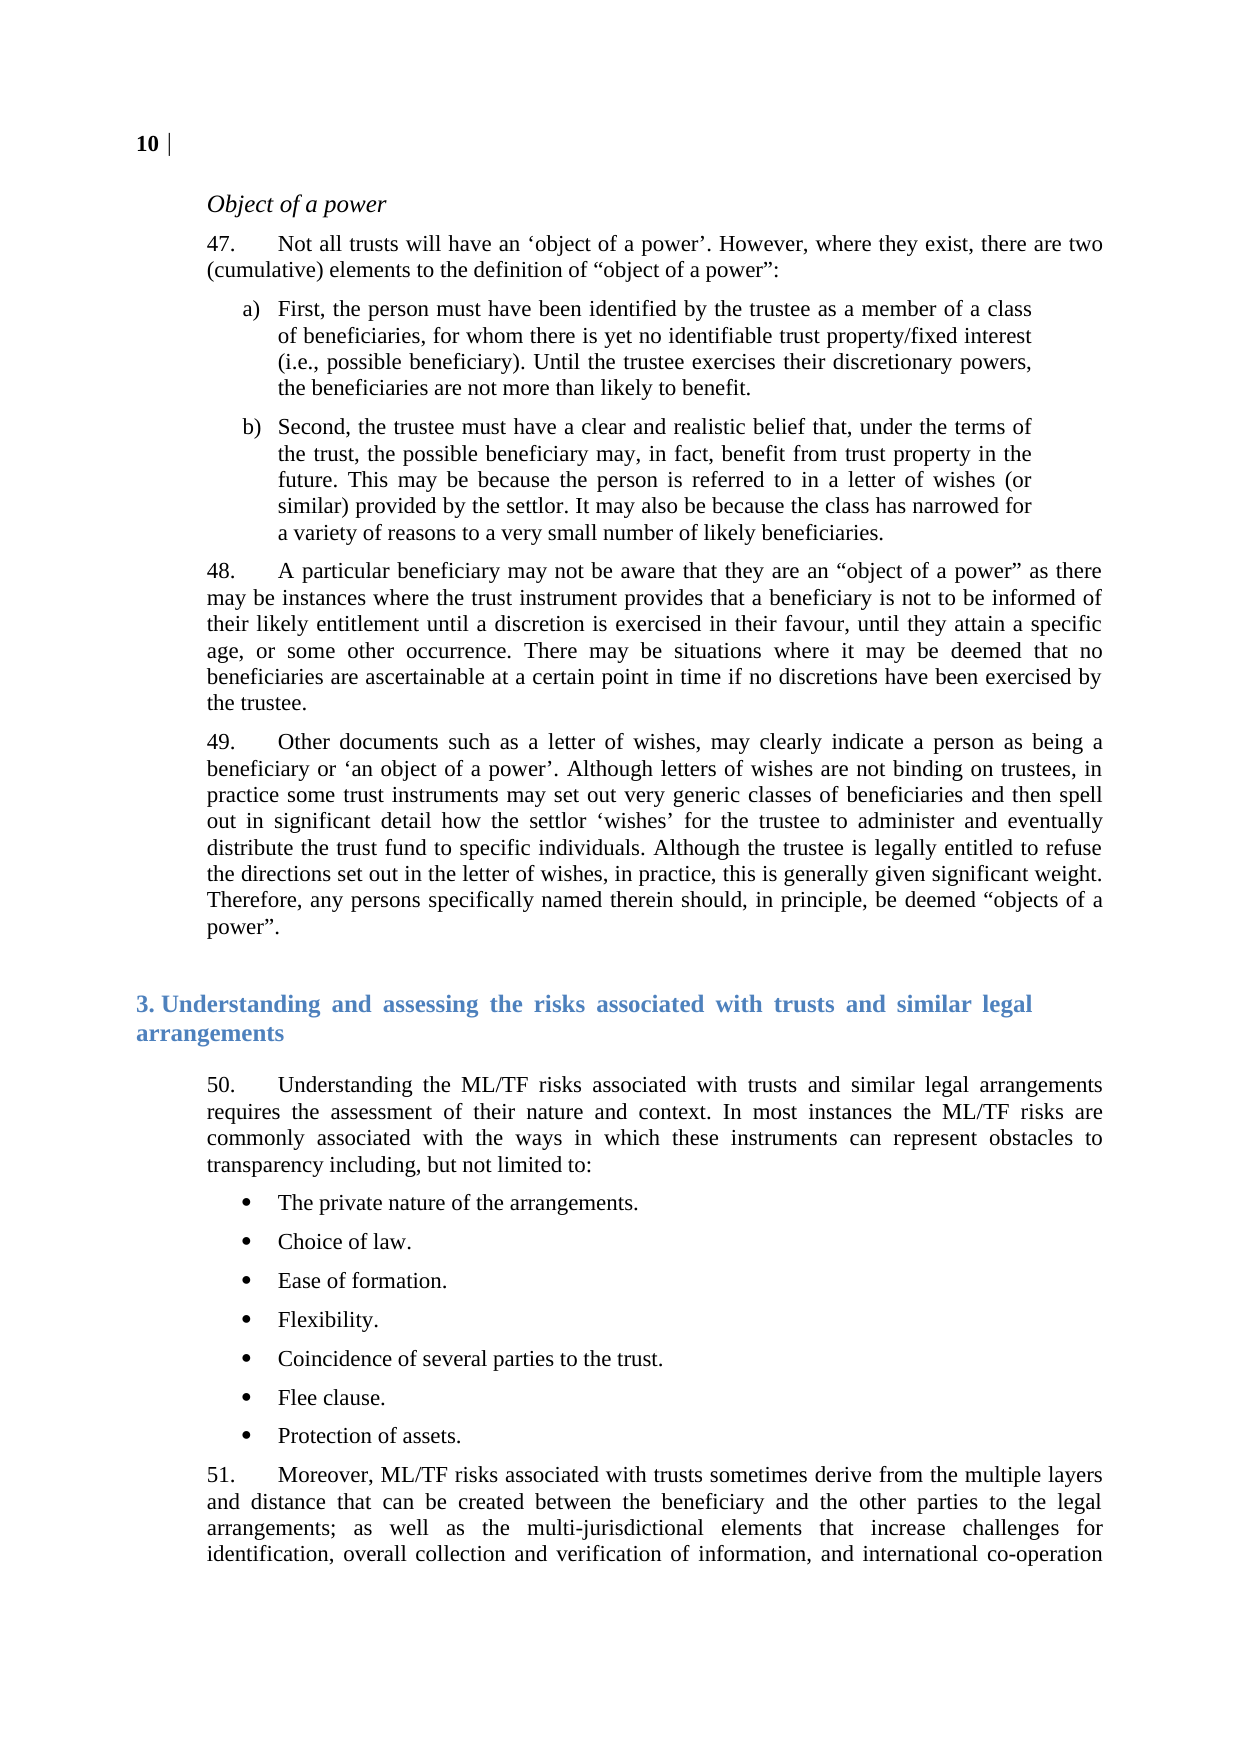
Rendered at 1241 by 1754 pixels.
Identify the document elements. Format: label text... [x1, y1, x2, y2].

list Flee clause. [242, 1384, 1104, 1410]
list Choice of law. [242, 1228, 1104, 1255]
subtitle Understanding and assessing the risks associated with trusts and similar legal arrangements [136, 989, 1033, 1047]
list First, the person must have been identified by the trustee as a member of a class of beneficiaries, for whom there is yet no identifiable trust property/fixed interest (i.e., possible beneficiary). Until the trustee exercises their discretionary powers, the beneficiaries are not more than likely to benefit. [242, 295, 1033, 401]
list Second, the trustee must have a clear and realistic belief that, under the terms of the trust, the possible beneficiary may, in fact, benefit from trust property in the future. This may be because the person is referred to in a letter of wishes (or similar) provided by the settlor. It may also be because the class has narrowed for a variety of reasons to a very small number of likely beneficiaries. [242, 413, 1033, 545]
list Ease of formation. [242, 1267, 1104, 1293]
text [207, 1461, 1104, 1567]
list Coincidence of several parties to the trust. [242, 1345, 1104, 1371]
text Understanding the ML/TF risks associated with trusts and similar legal arrangements requires the assessment of their nature and context. In most instances the ML/TF risks are commonly associated with the ways in which these instruments can represent obstacles to transparency including, but not limited to: [207, 1072, 1104, 1177]
text Not all trusts will have an ‘object of a power’. However, where they exist, there are two (cumulative) elements to the definition of “object of a power”: [207, 230, 1104, 283]
subtitle Object of a power [207, 189, 1104, 218]
list Flexibility. [242, 1306, 1104, 1332]
text Other documents such as a letter of wishes, may clearly indicate a person as being a beneficiary or ‘an object of a power’. Although letters of wishes are not binding on trustees, in practice some trust instruments may set out very generic classes of beneficiaries and then spell out in significant detail how the settlor ‘wishes’ for the trustee to administer and eventually distribute the trust fund to specific individuals. Although the trustee is legally entitled to refuse the directions set out in the letter of wishes, in practice, this is generally given significant weight. Therefore, any persons specifically named therein should, in principle, be deemed “objects of a power”. [207, 728, 1104, 939]
list The private nature of the arrangements. [242, 1189, 1104, 1216]
list Protection of assets. [242, 1423, 1104, 1449]
text A particular beneficiary may not be aware that they are an “object of a power” as there may be instances where the trust instrument provides that a beneficiary is not to be informed of their likely entitlement until a discretion is exercised in their favour, until they attain a specific age, or some other occurrence. There may be situations where it may be deemed that no beneficiaries are ascertainable at a certain point in time if no discretions have been exercised by the trustee. [207, 558, 1104, 716]
